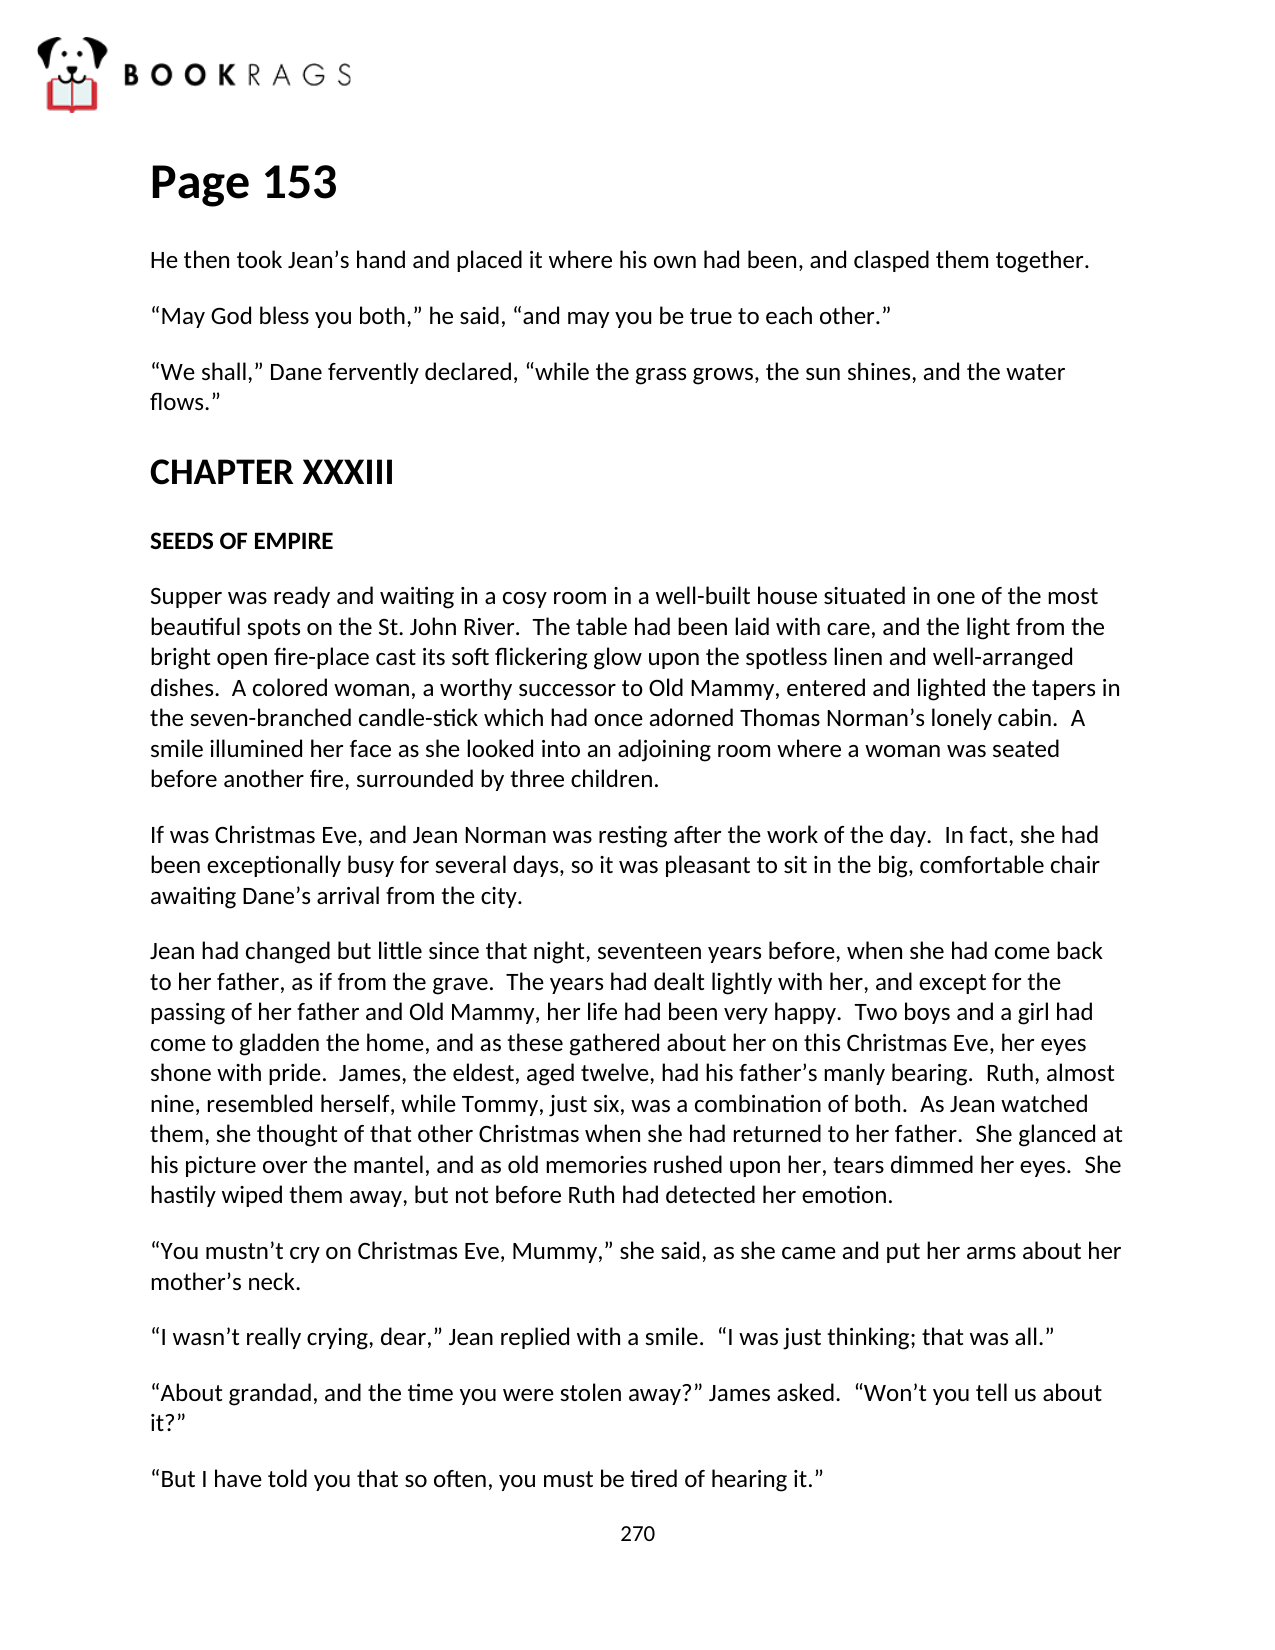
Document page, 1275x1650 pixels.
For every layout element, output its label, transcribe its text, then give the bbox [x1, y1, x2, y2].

text Page 153 [150, 150, 1125, 211]
text SEEDS OF EMPIRE [150, 525, 1125, 555]
text CHAPTER XXXIII [150, 448, 1125, 494]
picture [37, 37, 351, 113]
text “You mustn’t cry on Christmas Eve, Mummy,” she said, as she came and put her arms about her mother’s neck. [150, 1235, 1125, 1296]
text “About grandad, and the time you were stolen away?” James asked. “Won’t you tell us about it?” [150, 1377, 1125, 1438]
text If was Christmas Eve, and Jean Norman was resting after the work of the day. In fact, she had been exceptionally busy for several days, so it was pleasant to sit in the big, comfortable chair awaiting Dane’s arrival from the city. [150, 819, 1125, 911]
text “May God bless you both,” he said, “and may you be true to each other.” [150, 300, 1125, 331]
text “We shall,” Dane fervently declared, “while the grass grows, the sun shines, and the water flows.” [150, 356, 1125, 417]
text “But I have told you that so often, you must be tired of hearing it.” [150, 1463, 1125, 1493]
text Jean had changed but little since that night, seventeen years before, when she had come back to her father, as if from the grave. The years had dealt lightly with her, and except for the passing of her father and Old Mammy, her life had been very happy. Two boys and a girl had come to gladden the home, and as these gathered about her on this Christmas Eve, her eyes shone with pride. James, the eldest, aged twelve, had his father’s manly bearing. Ruth, almost nine, resembled herself, while Tommy, just six, was a combination of both. As Jean watched them, she thought of that other Christmas when she had returned to her father. She glanced at his picture over the mantel, and as old memories rushed upon her, tears dimmed her eyes. She hastily wiped them away, but not before Ruth had detected her emotion. [150, 936, 1125, 1210]
text Supper was ready and waiting in a cosy room in a well-built house situated in one of the most beautiful spots on the St. John River. The table had been laid with care, and the light from the bright open fire-place cast its soft flickering glow upon the spotless linen and well-arranged dishes. A colored woman, a worthy successor to Old Mammy, entered and lighted the tapers in the seven-branched candle-stick which had once adorned Thomas Norman’s lonely cabin. A smile illumined her face as she looked into an adjoining room where a woman was seated before another fire, surrounded by three children. [150, 580, 1125, 794]
text “I wasn’t really crying, dear,” Jean replied with a smile. “I was just thinking; that was all.” [150, 1321, 1125, 1352]
text He then took Jean’s hand and placed it where his own had been, and clasped them together. [150, 244, 1125, 275]
